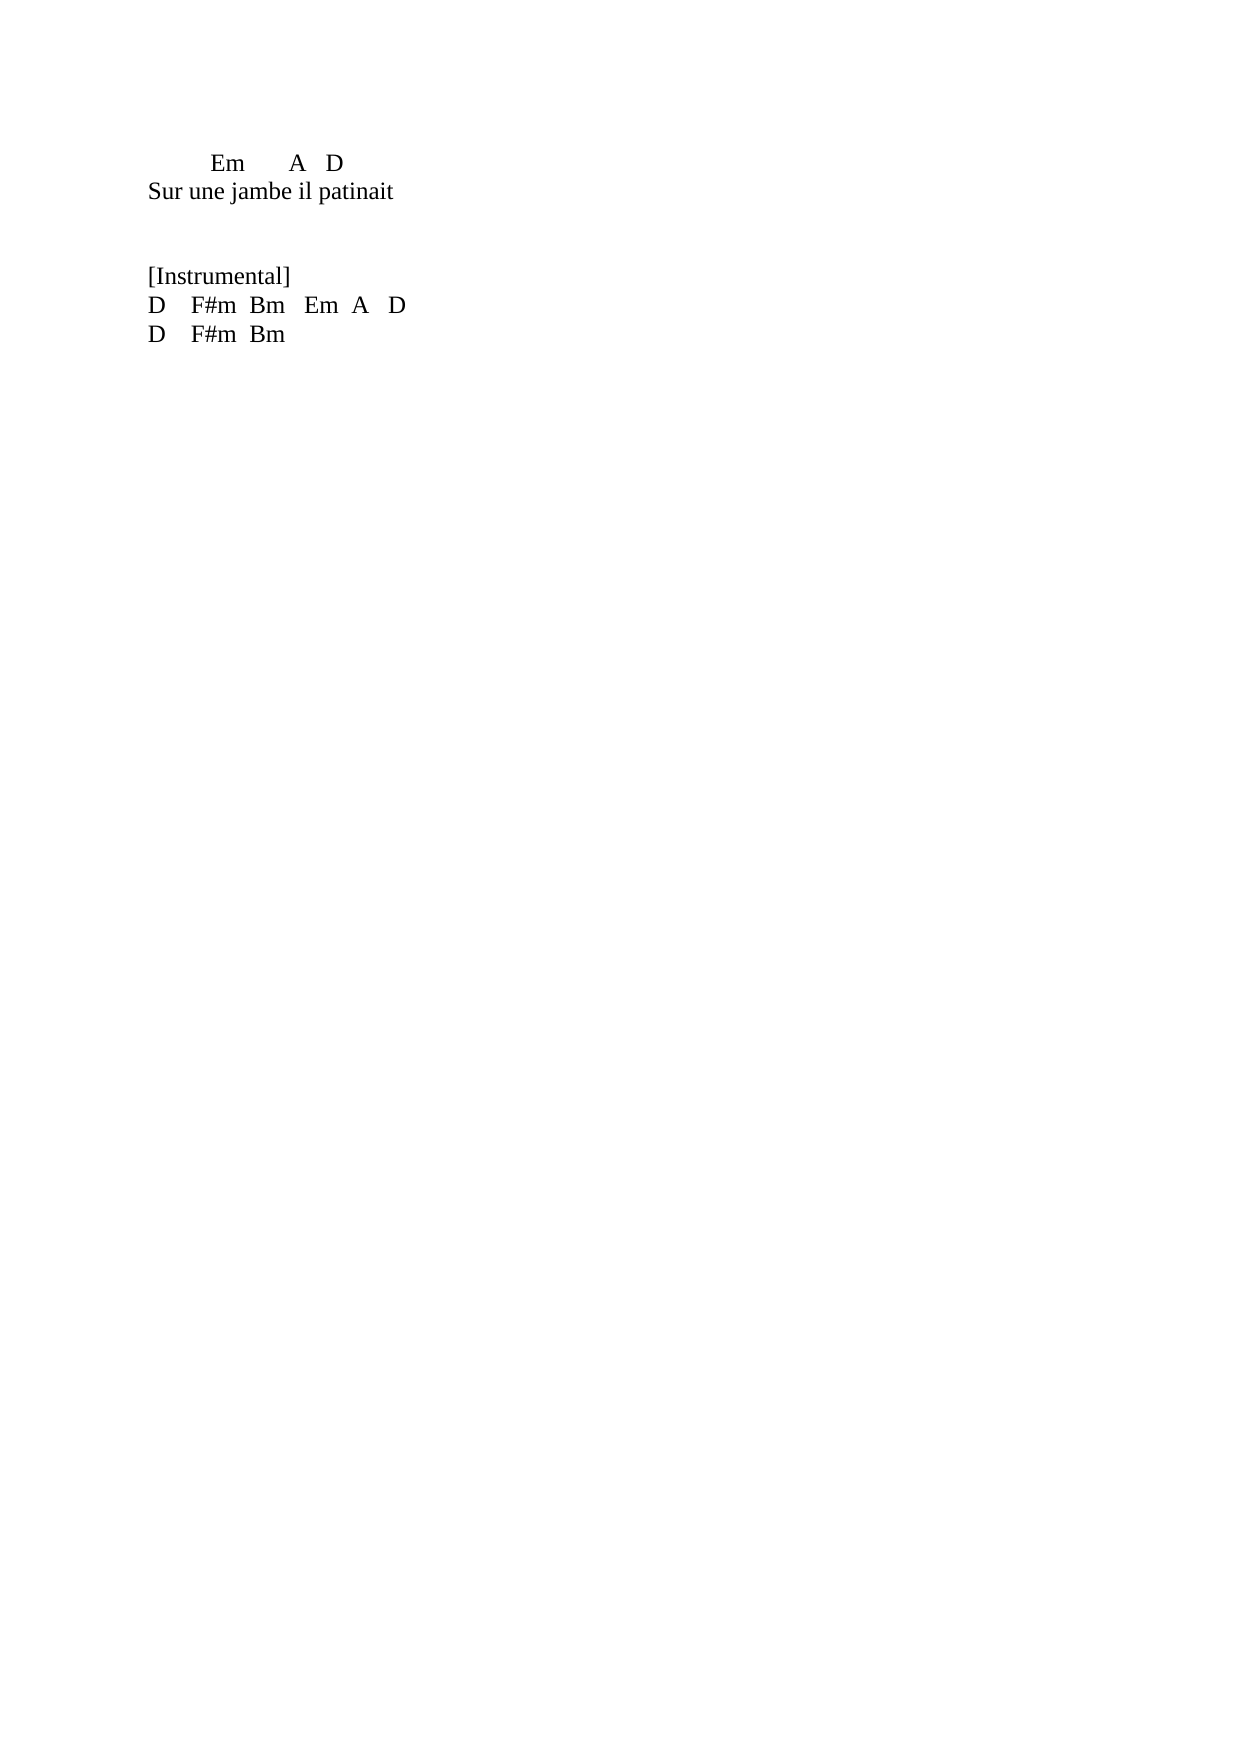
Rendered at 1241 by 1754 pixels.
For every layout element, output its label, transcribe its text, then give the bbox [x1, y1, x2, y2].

text Sur une jambe il patinait [148, 176, 1093, 205]
text [Instrumental] [148, 261, 1093, 290]
text D F#m Bm [148, 319, 1093, 347]
text Em A D [148, 148, 1093, 176]
text D F#m Bm Em A D [148, 290, 1093, 319]
